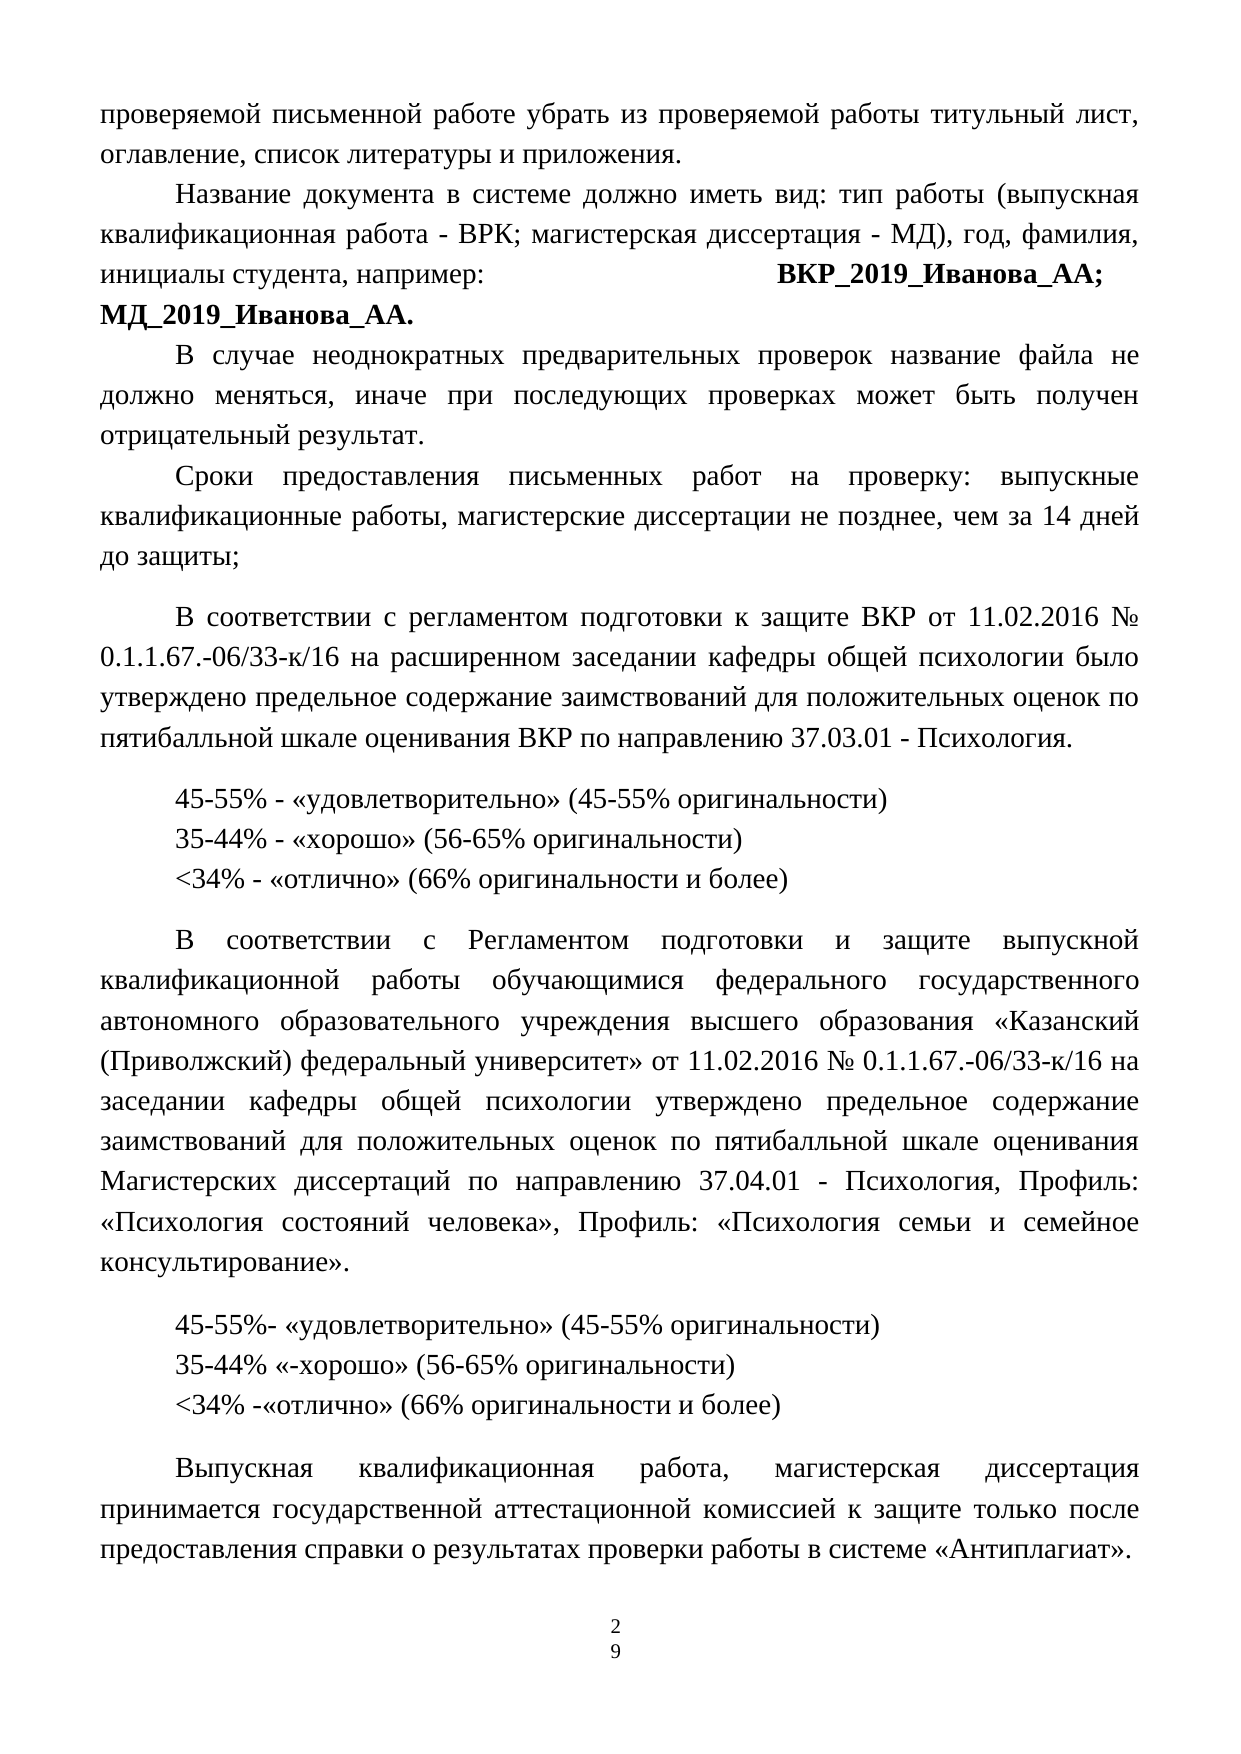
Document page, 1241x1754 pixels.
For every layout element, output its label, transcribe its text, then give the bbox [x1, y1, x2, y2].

text <34% -«отлично» (66% оригинальности и более) [100, 1387, 1140, 1421]
text 45-55%- «удовлетворительно» (45-55% оригинальности) [100, 1307, 1140, 1341]
text Выпускная квалификационная работа, магистерская диссертация принимается государственной аттестационной комиссией к защите только после предоставления справки о результатах проверки работы в системе «Антиплагиат». [100, 1451, 1140, 1564]
text <34% - «отлично» (66% оригинальности и более) [100, 861, 1140, 895]
text 35-44% - «хорошо» (56-65% оригинальности) [100, 821, 1140, 854]
text В соответствии с Регламентом подготовки и защите выпускной квалификационной работы обучающимися федерального государственного автономного образовательного учреждения высшего образования «Казанский (Приволжский) федеральный университет» от 11.02.2016 № 0.1.1.67.-06/33-к/16 на заседании кафедры общей психологии утверждено предельное содержание заимствований для положительных оценок по пятибалльной шкале оценивания Магистерских диссертаций по направлению 37.04.01 - Психология, Профиль: «Психология состояний человека», Профиль: «Психология семьи и семейное консультирование». [100, 922, 1140, 1277]
text В случае неоднократных предварительных проверок название файла не должно меняться, иначе при последующих проверках может быть получен отрицательный результат. [100, 337, 1140, 451]
text Название документа в системе должно иметь вид: тип работы (выпускная квалификационная работа - ВРК; магистерская диссертация - МД), год, фамилия, инициалы студента, например: ВКР_2019_Иванова_АА; [100, 176, 1140, 290]
text 45-55% - «удовлетворительно» (45-55% оригинальности) [100, 781, 1140, 814]
text МД_2019_Иванова_АА. [100, 297, 1140, 330]
text Сроки предоставления письменных работ на проверку: выпускные квалификационные работы, магистерские диссертации не позднее, чем за 14 дней до защиты; [100, 458, 1140, 572]
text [100, 96, 1140, 169]
text 35-44% «-хорошо» (56-65% оригинальности) [100, 1347, 1140, 1381]
text В соответствии с регламентом подготовки к защите ВКР от 11.02.2016 № 0.1.1.67.-06/33-к/16 на расширенном заседании кафедры общей психологии было утверждено предельное содержание заимствований для положительных оценок по пятибалльной шкале оценивания ВКР по направлению 37.03.01 - Психология. [100, 599, 1140, 753]
